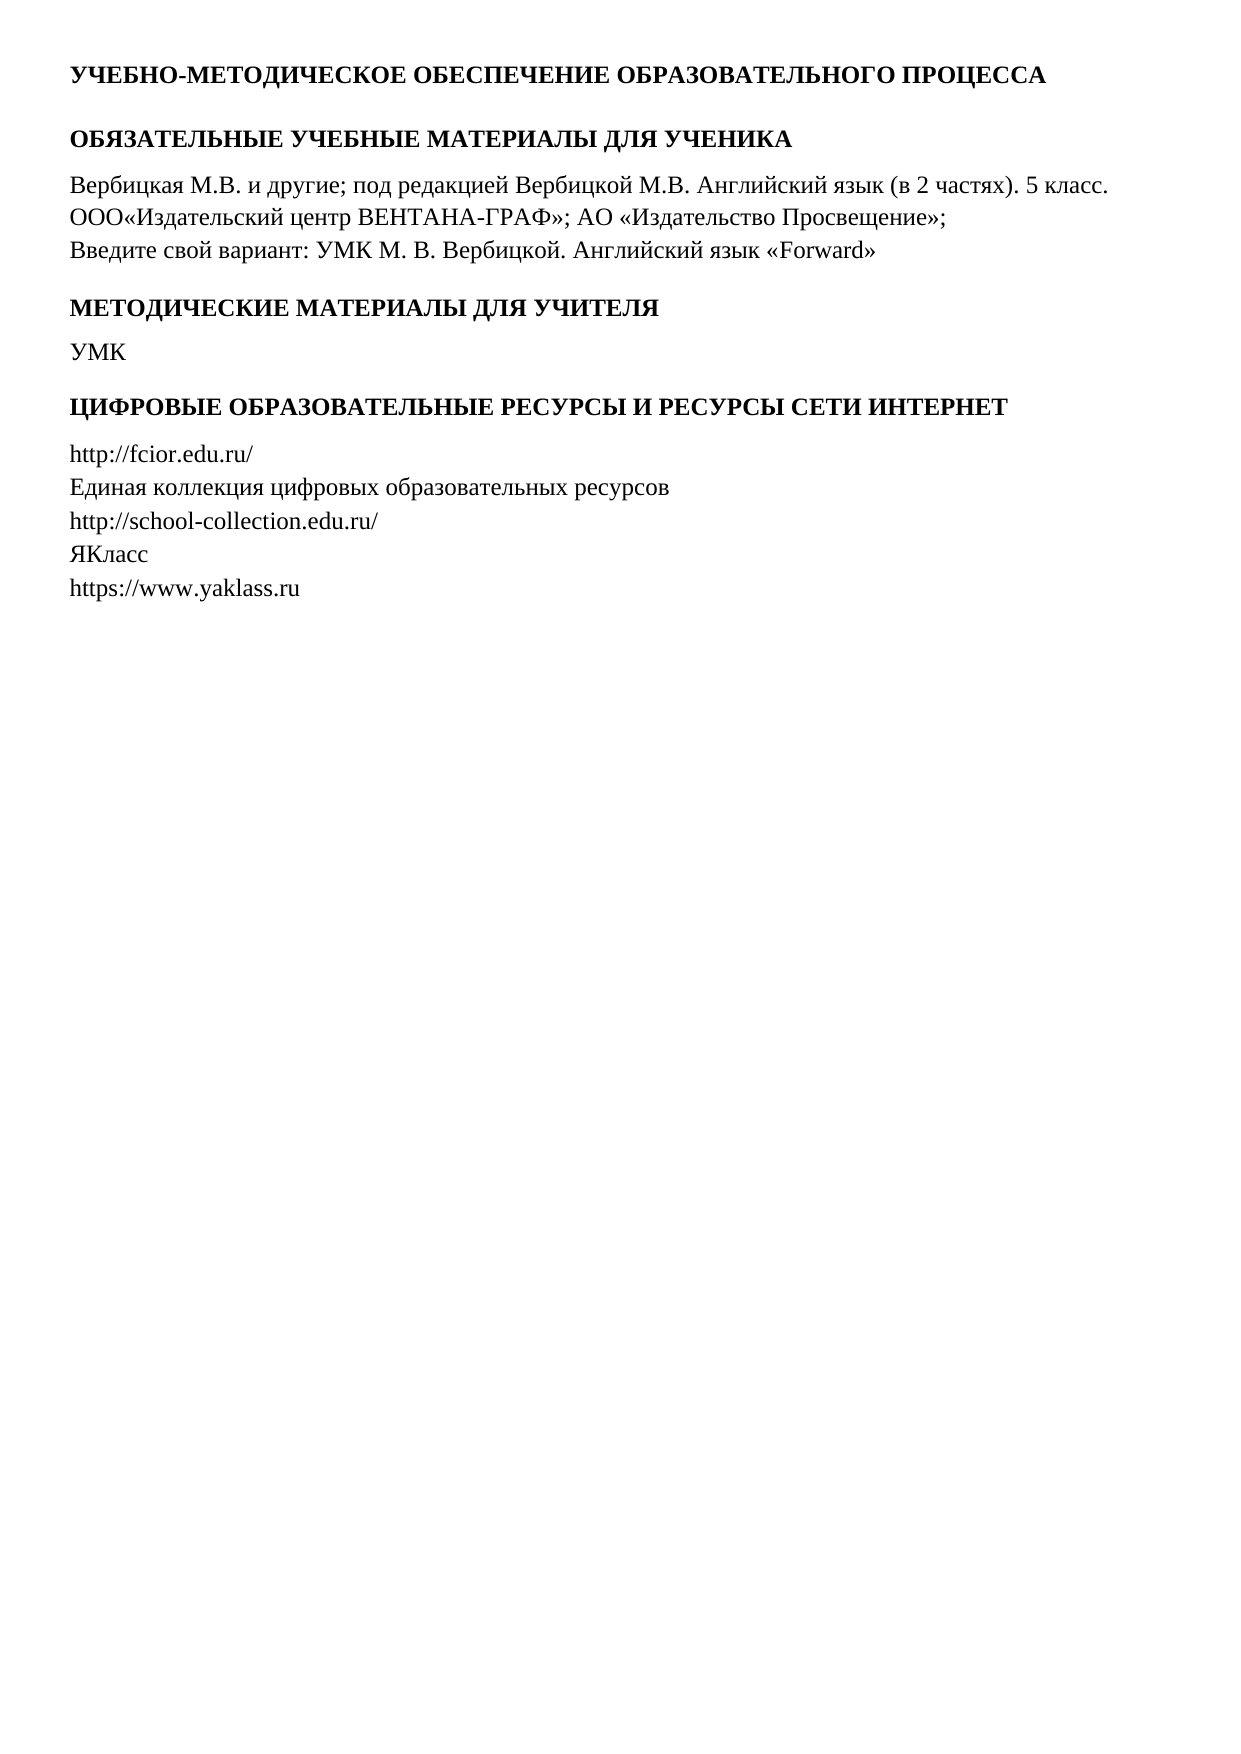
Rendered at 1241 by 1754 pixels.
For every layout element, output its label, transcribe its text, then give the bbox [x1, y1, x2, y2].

text ОБЯЗАТЕЛЬНЫЕ УЧЕБНЫЕ МАТЕРИАЛЫ ДЛЯ УЧЕНИКА [69, 125, 1172, 153]
text УМК [69, 339, 1172, 366]
text http://fcior.edu.ru/ Единая коллекция цифровых образовательных ресурсов http://school-collection.edu.ru/ ЯКласс https://www.yaklass.ru [69, 439, 677, 602]
text МЕТОДИЧЕСКИЕ МАТЕРИАЛЫ ДЛЯ УЧИТЕЛЯ [69, 294, 1172, 322]
text УЧЕБНО-МЕТОДИЧЕСКОЕ ОБЕСПЕЧЕНИЕ ОБРАЗОВАТЕЛЬНОГО ПРОЦЕССА [69, 62, 1172, 89]
text Вербицкая М.В. и другие; под редакцией Вербицкой М.В. Английский язык (в 2 частях). 5 класс. ООО«Издательский центр ВЕНТАНА-ГРАФ»; АО «Издательство Просвещение»; Введите свой вариант: УМК М. В. Вербицкой. Английский язык «Forward» [69, 170, 1172, 263]
text ЦИФРОВЫЕ ОБРАЗОВАТЕЛЬНЫЕ РЕСУРСЫ И РЕСУРСЫ СЕТИ ИНТЕРНЕТ [69, 394, 1172, 421]
